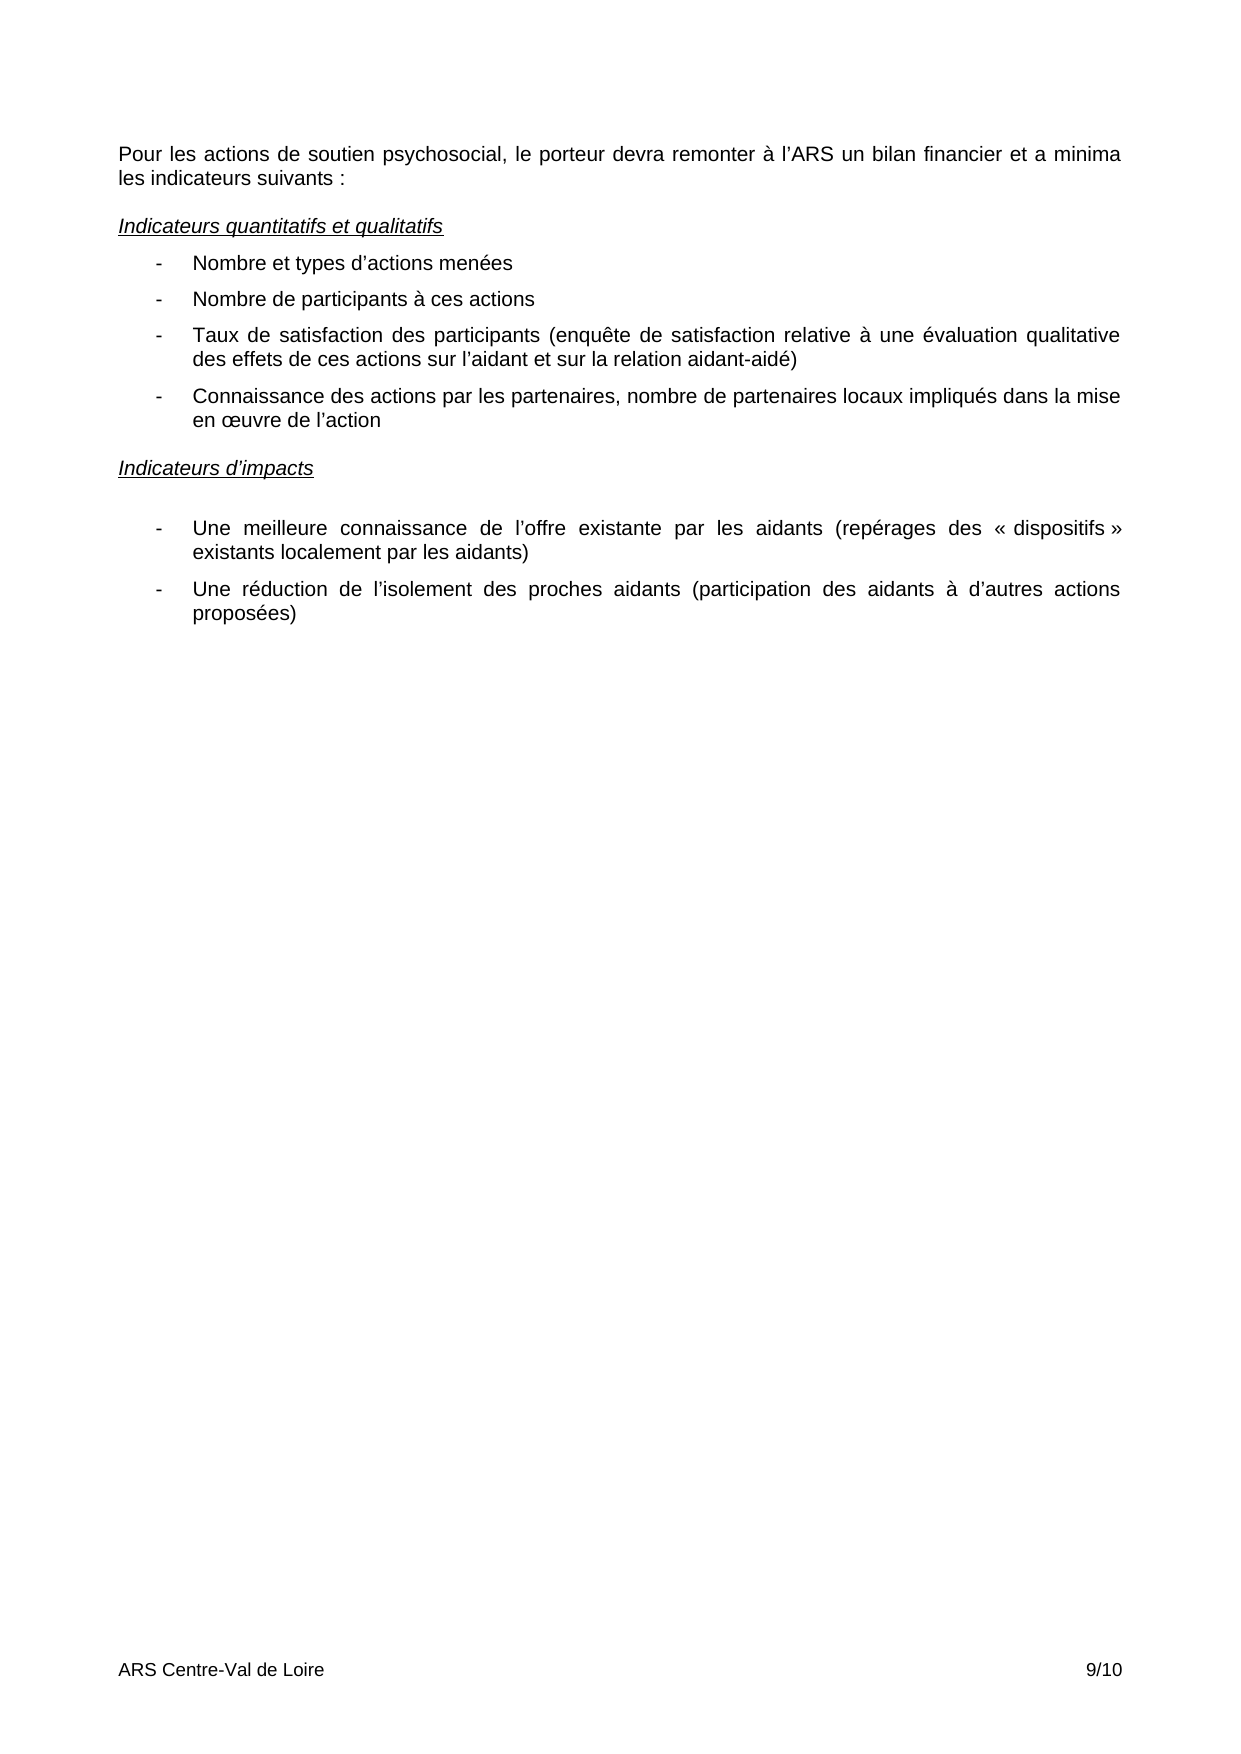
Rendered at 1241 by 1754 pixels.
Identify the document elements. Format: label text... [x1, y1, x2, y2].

list Une réduction de l’isolement des proches aidants (participation des aidants à d’autres actions proposées) [155, 576, 1122, 624]
list Une meilleure connaissance de l’offre existante par les aidants (repérages des « dispositifs » existants localement par les aidants) [155, 516, 1122, 564]
list Nombre et types d’actions menées [155, 250, 1122, 274]
list Taux de satisfaction des participants (enquête de satisfaction relative à une évaluation qualitative des effets de ces actions sur l’aidant et sur la relation aidant-aidé) [155, 323, 1122, 371]
text Indicateurs quantitatifs et qualitatifs [118, 214, 1122, 238]
text Indicateurs d’impacts [118, 456, 1122, 479]
list Connaissance des actions par les partenaires, nombre de partenaires locaux impliqués dans la mise en œuvre de l’action [155, 384, 1122, 432]
text Pour les actions de soutien psychosocial, le porteur devra remonter à l’ARS un bilan financier et a minima les indicateurs suivants : [118, 142, 1122, 190]
list Nombre de participants à ces actions [155, 287, 1122, 311]
